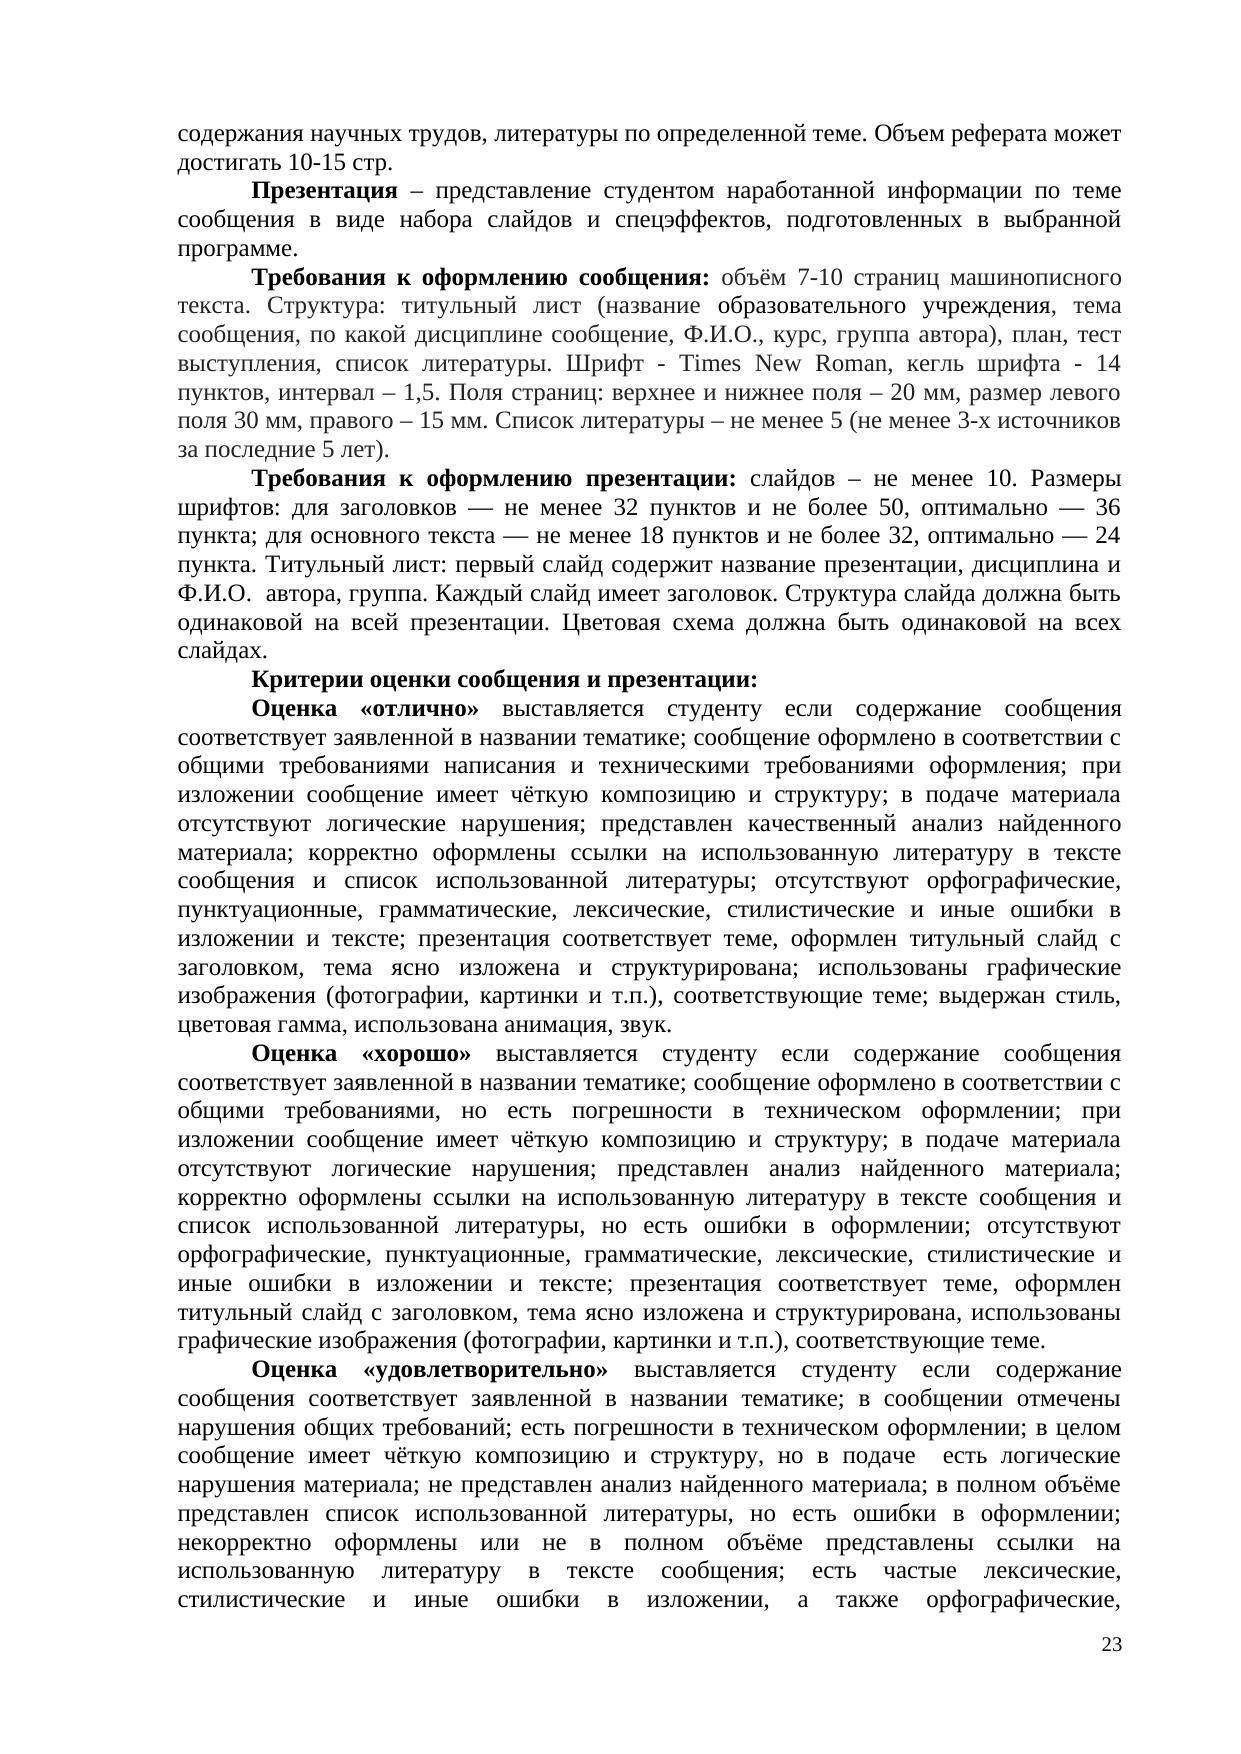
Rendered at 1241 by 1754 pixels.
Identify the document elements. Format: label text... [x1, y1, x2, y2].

text Оценка «хорошо» выставляется студенту если содержание сообщения соответствует заявленной в названии тематике; сообщение оформлено в соответствии с общими требованиями, но есть погрешности в техническом оформлении; при изложении сообщение имеет чёткую композицию и структуру; в подаче материала отсутствуют логические нарушения; представлен анализ найденного материала; корректно оформлены ссылки на использованную литературу в тексте сообщения и список использованной литературы, но есть ошибки в оформлении; отсутствуют орфографические, пунктуационные, грамматические, лексические, стилистические и иные ошибки в изложении и тексте; презентация соответствует теме, оформлен титульный слайд с заголовком, тема ясно изложена и структурирована, использованы графические изображения (фотографии, картинки и т.п.), соответствующие теме. [177, 1038, 1122, 1354]
text Презентация – представление студентом наработанной информации по теме сообщения в виде набора слайдов и спецэффектов, подготовленных в выбранной программе. [177, 176, 1122, 262]
text Оценка «отлично» выставляется студенту если содержание сообщения соответствует заявленной в названии тематике; сообщение оформлено в соответствии с общими требованиями написания и техническими требованиями оформления; при изложении сообщение имеет чёткую композицию и структуру; в подаче материала отсутствуют логические нарушения; представлен качественный анализ найденного материала; корректно оформлены ссылки на использованную литературу в тексте сообщения и список использованной литературы; отсутствуют орфографические, пунктуационные, грамматические, лексические, стилистические и иные ошибки в изложении и тексте; презентация соответствует теме, оформлен титульный слайд с заголовком, тема ясно изложена и структурирована; использованы графические изображения (фотографии, картинки и т.п.), соответствующие теме; выдержан стиль, цветовая гамма, использована анимация, звук. [177, 693, 1122, 1038]
text Критерии оценки сообщения и презентации: [177, 664, 1122, 693]
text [177, 118, 1122, 176]
text Требования к оформлению презентации: слайдов – не менее 10. Размеры шрифтов: для заголовков — не менее 32 пунктов и не более 50, оптимально — 36 пункта; для основного текста — не менее 18 пунктов и не более 32, оптимально — 24 пункта. Титульный лист: первый слайд содержит название презентации, дисциплина и Ф.И.О. автора, группа. Каждый слайд имеет заголовок. Структура слайда должна быть одинаковой на всей презентации. Цветовая схема должна быть одинаковой на всех слайдах. [177, 463, 1122, 664]
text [177, 1354, 1122, 1613]
text Требования к оформлению сообщения: объём 7-10 страниц машинописного текста. Структура: титульный лист (название образовательного учреждения, тема сообщения, по какой дисциплине сообщение, Ф.И.О., курс, группа автора), план, тест выступления, список литературы. Шрифт - Times New Roman, кегль шрифта - 14 пунктов, интервал – 1,5. Поля страниц: верхнее и нижнее поля – 20 мм, размер левого поля 30 мм, правого – 15 мм. Список литературы – не менее 5 (не менее 3-х источников за последние 5 лет). [177, 262, 1122, 463]
